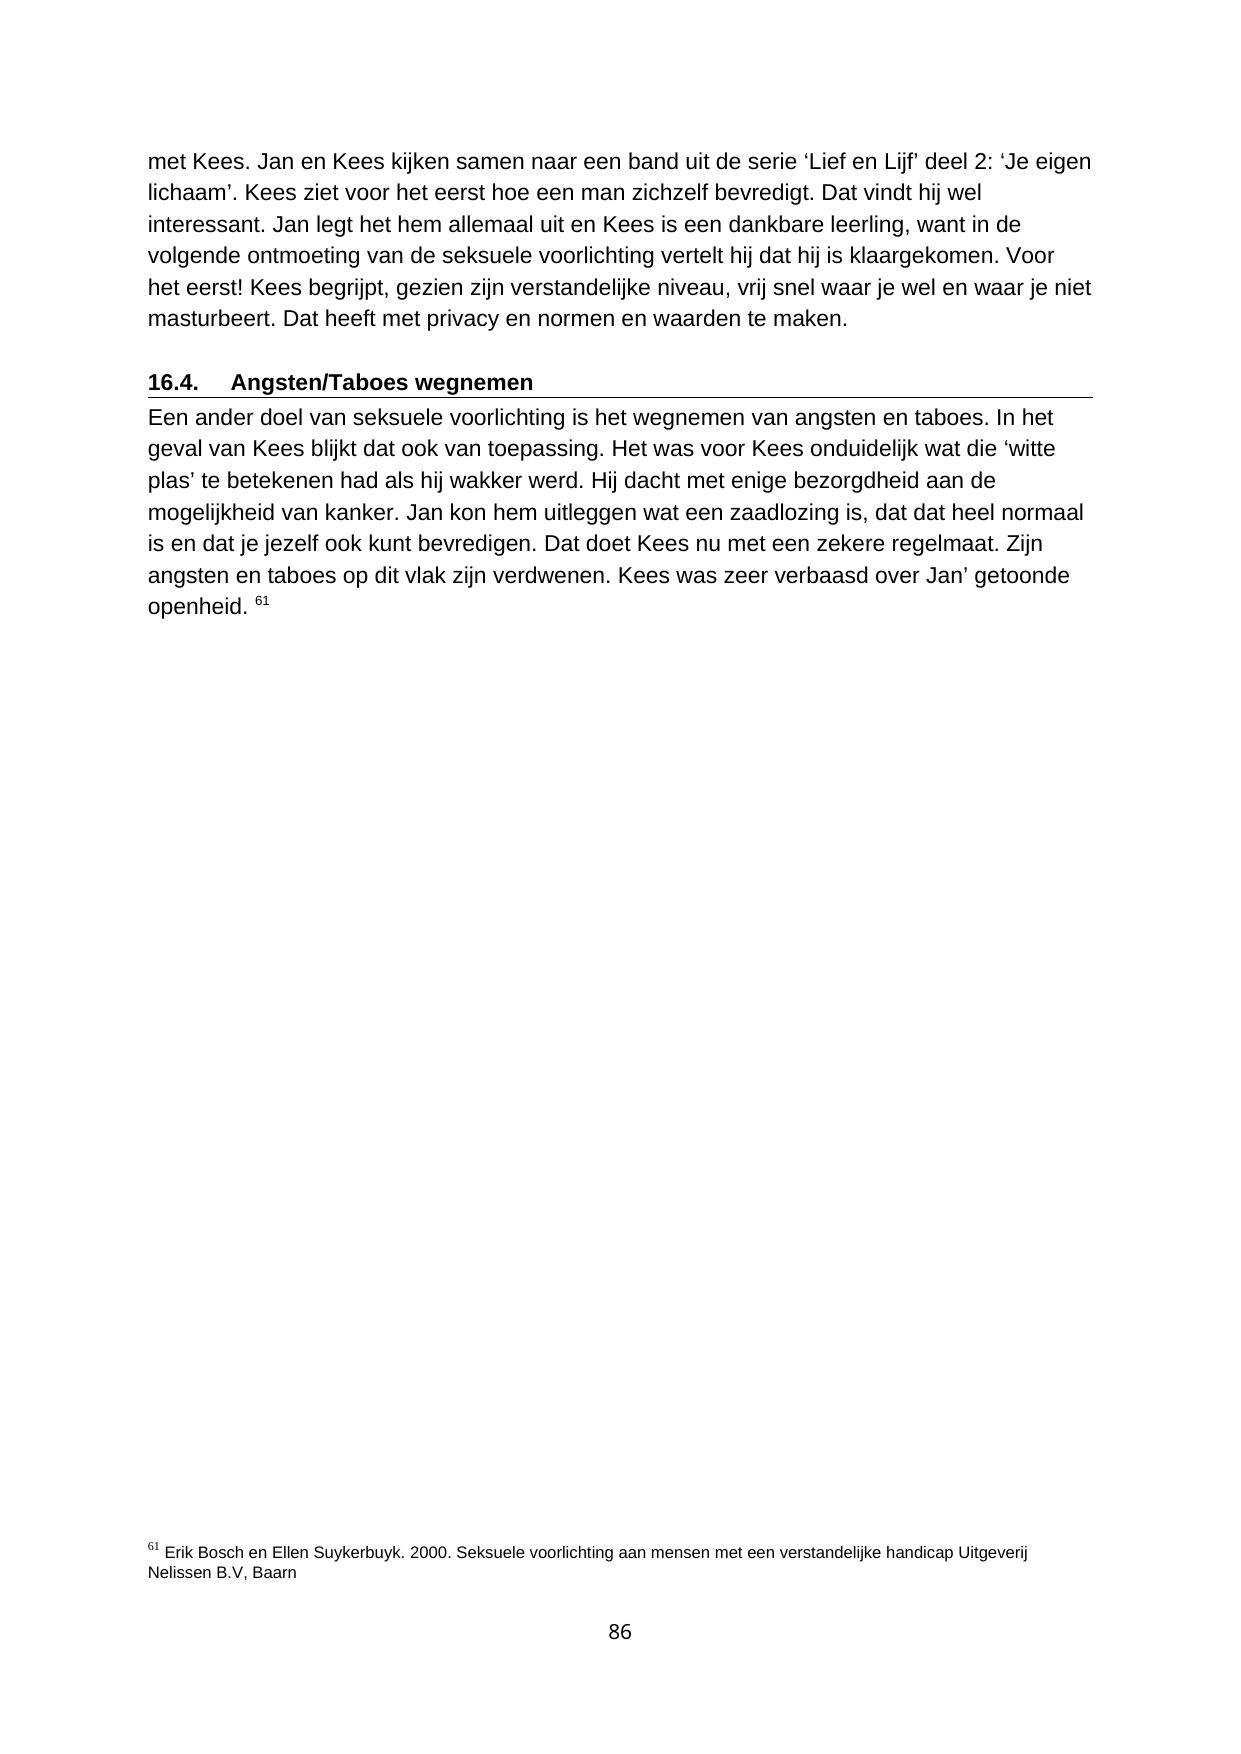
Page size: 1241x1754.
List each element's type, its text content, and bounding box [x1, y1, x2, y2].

text Een ander doel van seksuele voorlichting is het wegnemen van angsten en taboes. In het geval van Kees blijkt dat ook van toepassing. Het was voor Kees onduidelijk wat die ‘witte plas’ te betekenen had als hij wakker werd. Hij dacht met enige bezorgdheid aan de mogelijkheid van kanker. Jan kon hem uitleggen wat een zaadlozing is, dat dat heel normaal is en dat je jezelf ook kunt bevredigen. Dat doet Kees nu met een zekere regelmaat. Zijn angsten en taboes op dit vlak zijn verdwenen. Kees was zeer verbaasd over Jan’ getoonde openheid. [148, 404, 1093, 619]
subtitle Angsten/Taboes wegnemen [148, 368, 1093, 397]
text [148, 148, 1093, 332]
